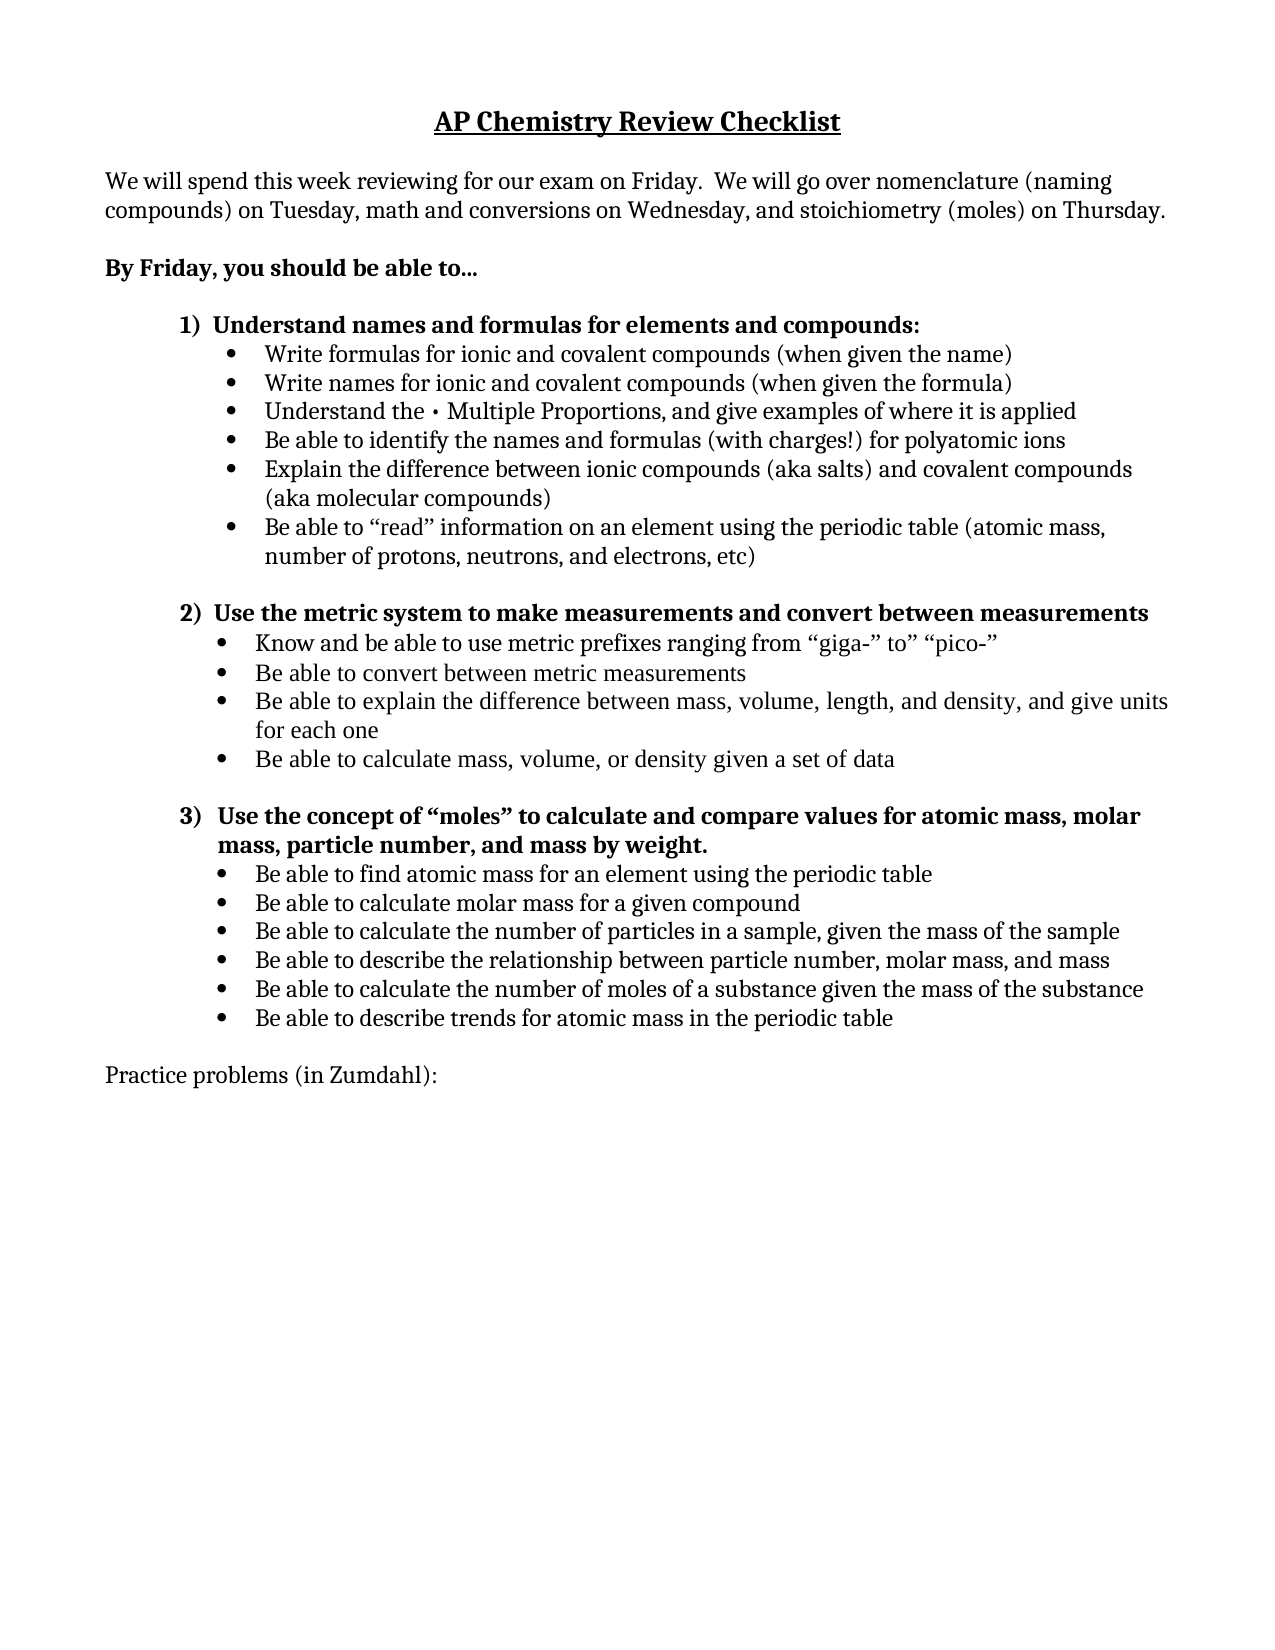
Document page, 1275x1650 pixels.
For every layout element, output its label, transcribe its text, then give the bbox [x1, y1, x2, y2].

text 2) Use the metric system to make measurements and convert between measurements [105, 599, 1170, 628]
list Be able to calculate the number of particles in a sample, given the mass of the sample [217, 917, 1170, 946]
list Be able to describe trends for atomic mass in the periodic table [217, 1003, 1170, 1032]
text AP Chemistry Review Checklist [105, 105, 1170, 138]
list Be able to explain the difference between mass, volume, length, and density, and give units for each one [217, 686, 1170, 744]
list Be able to describe the relationship between particle number, molar mass, and mass [217, 946, 1170, 975]
list Be able to calculate mass, volume, or density given a set of data [217, 744, 1170, 773]
text 3) Use the concept of “moles” to calculate and compare values for atomic mass, molar mass, particle number, and mass by weight. [180, 801, 1170, 860]
list Understand the • Multiple Proportions, and give examples of where it is applied [227, 397, 1170, 426]
list Write names for ionic and covalent compounds (when given the formula) [227, 368, 1170, 397]
list Be able to convert between metric measurements [217, 658, 1170, 686]
list Write formulas for ionic and covalent compounds (when given the name) [227, 340, 1170, 368]
text We will spend this week reviewing for our exam on Friday. We will go over nomenclature (naming compounds) on Tuesday, math and conversions on Wednesday, and stoichiometry (moles) on Thursday. [105, 167, 1170, 225]
list Know and be able to use metric prefixes ranging from “giga-” to” “pico-” [217, 628, 1170, 658]
list Be able to find atomic mass for an element using the periodic table [217, 860, 1170, 888]
text 1) Understand names and formulas for elements and compounds: [105, 311, 1170, 340]
list Be able to calculate molar mass for a given compound [217, 888, 1170, 917]
list Be able to identify the names and formulas (with charges!) for polyatomic ions [227, 426, 1170, 455]
list Be able to “read” information on an element using the periodic table (atomic mass, number of protons, neutrons, and electrons, etc) [227, 512, 1170, 571]
list Explain the difference between ionic compounds (aka salts) and covalent compounds (aka molecular compounds) [227, 455, 1170, 512]
text By Friday, you should be able to... [105, 253, 1170, 282]
text Practice problems (in Zumdahl): [105, 1061, 1170, 1090]
list Be able to calculate the number of moles of a substance given the mass of the substance [217, 975, 1170, 1003]
